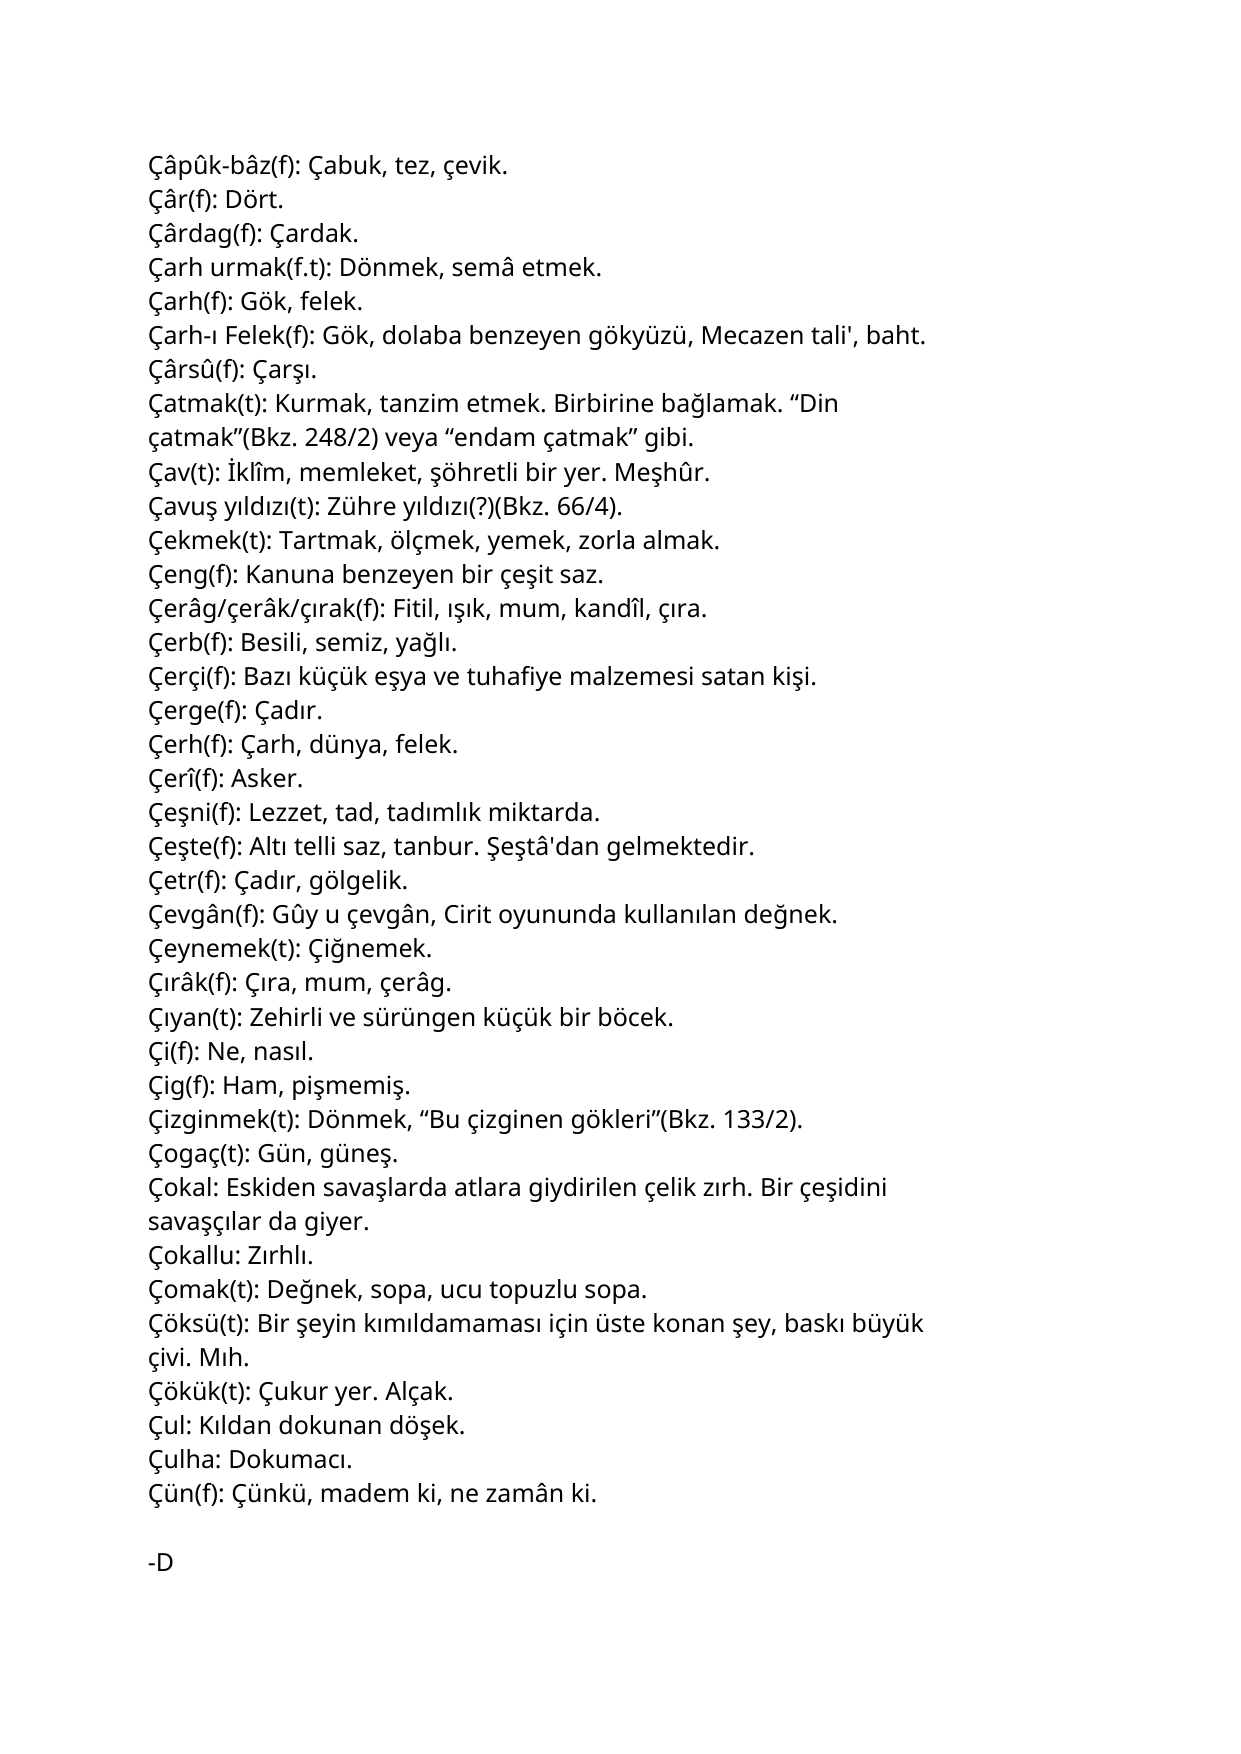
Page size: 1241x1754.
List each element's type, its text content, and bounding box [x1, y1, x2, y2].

text Çeng(f): Kanuna benzeyen bir çeşit saz. [148, 556, 1093, 590]
text -D [148, 1544, 1093, 1578]
text Çarh urmak(f.t): Dönmek, semâ etmek. [148, 250, 1093, 284]
text Çırâk(f): Çıra, mum, çerâg. [148, 965, 1093, 999]
text Çârdag(f): Çardak. [148, 216, 1093, 250]
text savaşçılar da giyer. [148, 1203, 1093, 1238]
text Çul: Kıldan dokunan döşek. [148, 1408, 1093, 1442]
text Çöksü(t): Bir şeyin kımıldamaması için üste konan şey, baskı büyük [148, 1306, 1093, 1340]
text Çizginmek(t): Dönmek, “Bu çizginen gökleri”(Bkz. 133/2). [148, 1101, 1093, 1135]
text Çeynemek(t): Çiğnemek. [148, 931, 1093, 965]
text Çav(t): İklîm, memleket, şöhretli bir yer. Meşhûr. [148, 454, 1093, 488]
text Çekmek(t): Tartmak, ölçmek, yemek, zorla almak. [148, 522, 1093, 556]
text Çig(f): Ham, pişmemiş. [148, 1067, 1093, 1101]
text Çevgân(f): Gûy u çevgân, Cirit oyununda kullanılan değnek. [148, 897, 1093, 931]
text Çârsû(f): Çarşı. [148, 352, 1093, 386]
text Çâpûk-bâz(f): Çabuk, tez, çevik. [148, 148, 1093, 182]
text Çi(f): Ne, nasıl. [148, 1033, 1093, 1067]
text Çıyan(t): Zehirli ve sürüngen küçük bir böcek. [148, 999, 1093, 1033]
text Çetr(f): Çadır, gölgelik. [148, 863, 1093, 897]
text Çokallu: Zırhlı. [148, 1238, 1093, 1272]
text Çerge(f): Çadır. [148, 693, 1093, 727]
text Çün(f): Çünkü, madem ki, ne zamân ki. [148, 1476, 1093, 1510]
text Çerh(f): Çarh, dünya, felek. [148, 727, 1093, 761]
text Çarh-ı Felek(f): Gök, dolaba benzeyen gökyüzü, Mecazen tali', baht. [148, 318, 1093, 352]
text Çogaç(t): Gün, güneş. [148, 1135, 1093, 1169]
text Çulha: Dokumacı. [148, 1442, 1093, 1476]
text Çeşte(f): Altı telli saz, tanbur. Şeştâ'dan gelmektedir. [148, 829, 1093, 863]
text Çerâg/çerâk/çırak(f): Fitil, ışık, mum, kandîl, çıra. [148, 590, 1093, 624]
text Çerî(f): Asker. [148, 761, 1093, 795]
text çatmak”(Bkz. 248/2) veya “endam çatmak” gibi. [148, 420, 1093, 454]
text Çerçi(f): Bazı küçük eşya ve tuhafiye malzemesi satan kişi. [148, 658, 1093, 693]
text Çomak(t): Değnek, sopa, ucu topuzlu sopa. [148, 1272, 1093, 1306]
text Çokal: Eskiden savaşlarda atlara giydirilen çelik zırh. Bir çeşidini [148, 1169, 1093, 1203]
text Çâr(f): Dört. [148, 182, 1093, 216]
text Çarh(f): Gök, felek. [148, 284, 1093, 318]
text Çatmak(t): Kurmak, tanzim etmek. Birbirine bağlamak. “Din [148, 386, 1093, 420]
text Çökük(t): Çukur yer. Alçak. [148, 1374, 1093, 1408]
text Çavuş yıldızı(t): Zühre yıldızı(?)(Bkz. 66/4). [148, 488, 1093, 522]
text Çeşni(f): Lezzet, tad, tadımlık miktarda. [148, 795, 1093, 829]
text Çerb(f): Besili, semiz, yağlı. [148, 624, 1093, 658]
text çivi. Mıh. [148, 1340, 1093, 1374]
